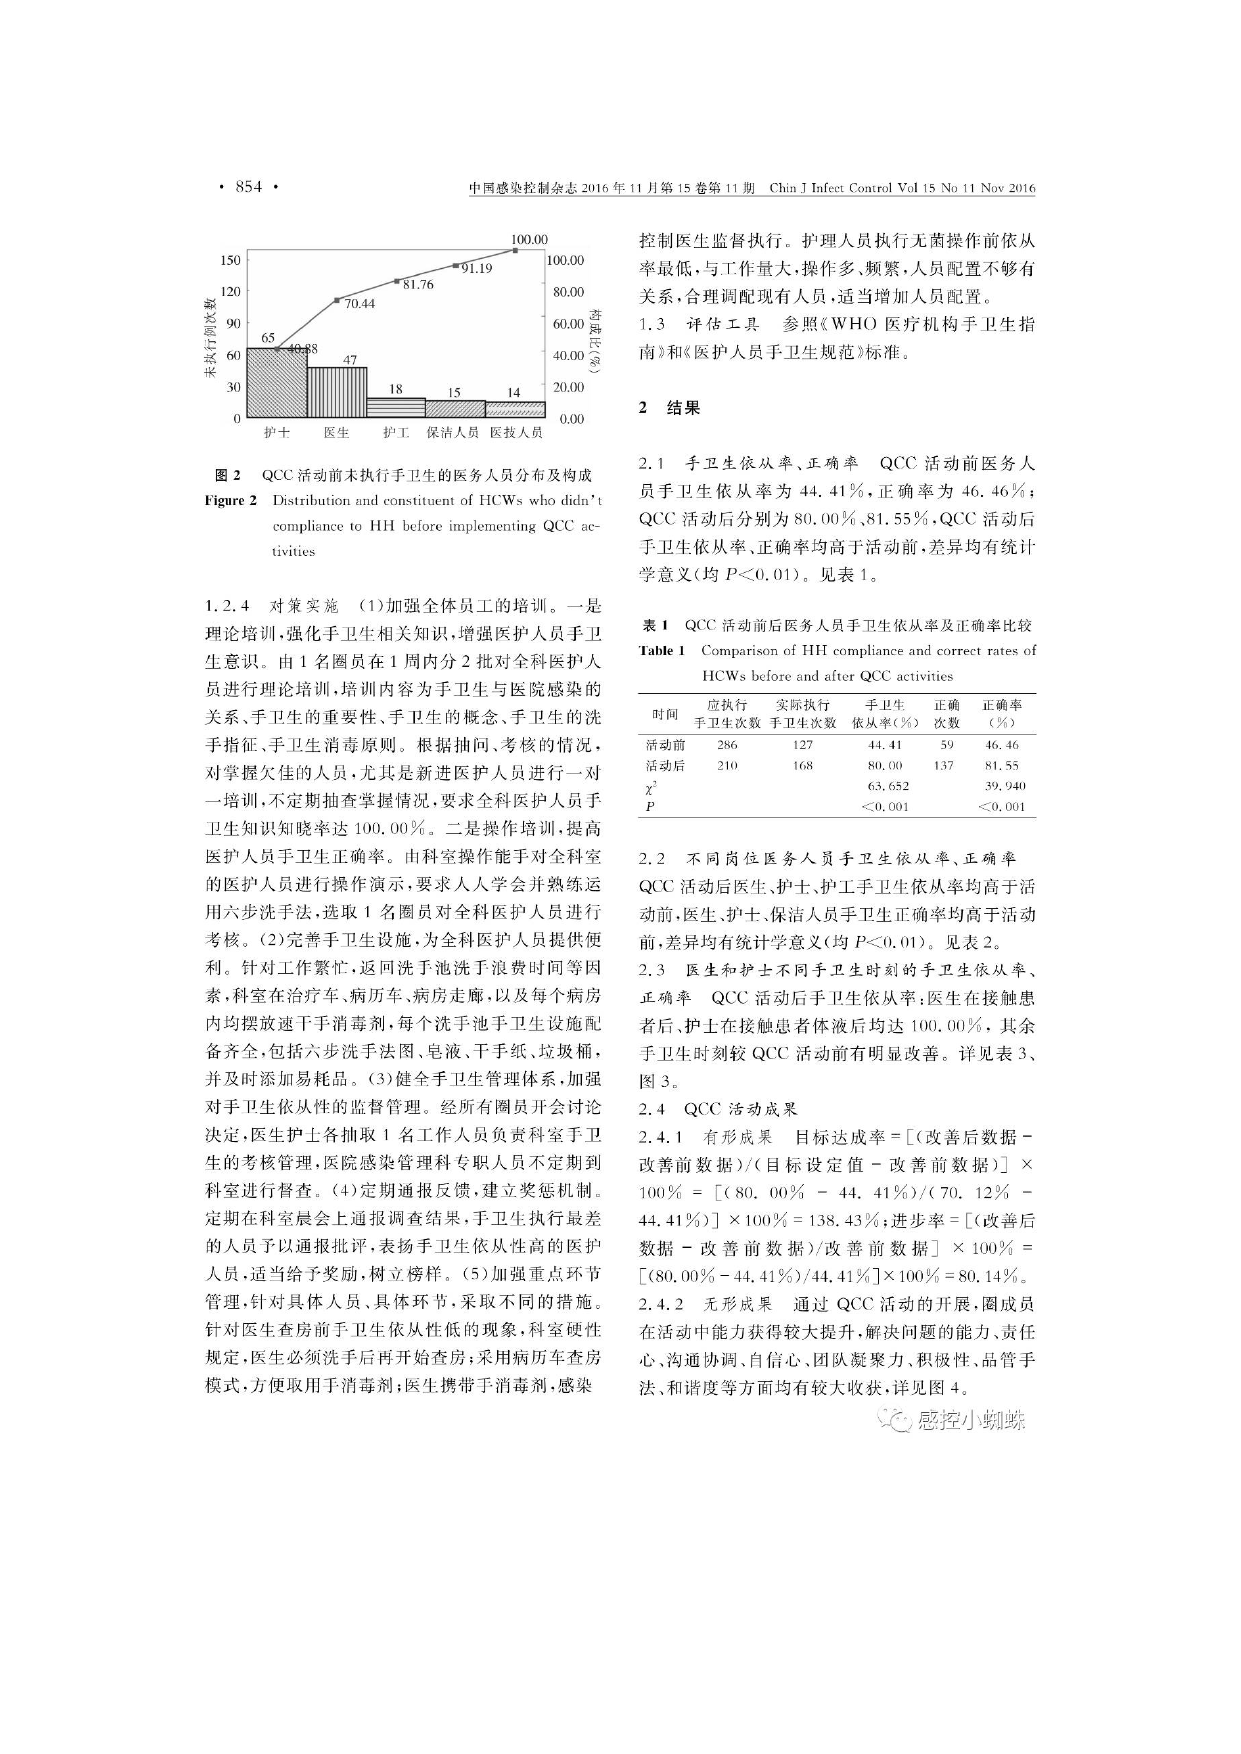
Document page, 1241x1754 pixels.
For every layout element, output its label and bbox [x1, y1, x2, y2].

picture [187, 162, 1053, 1458]
